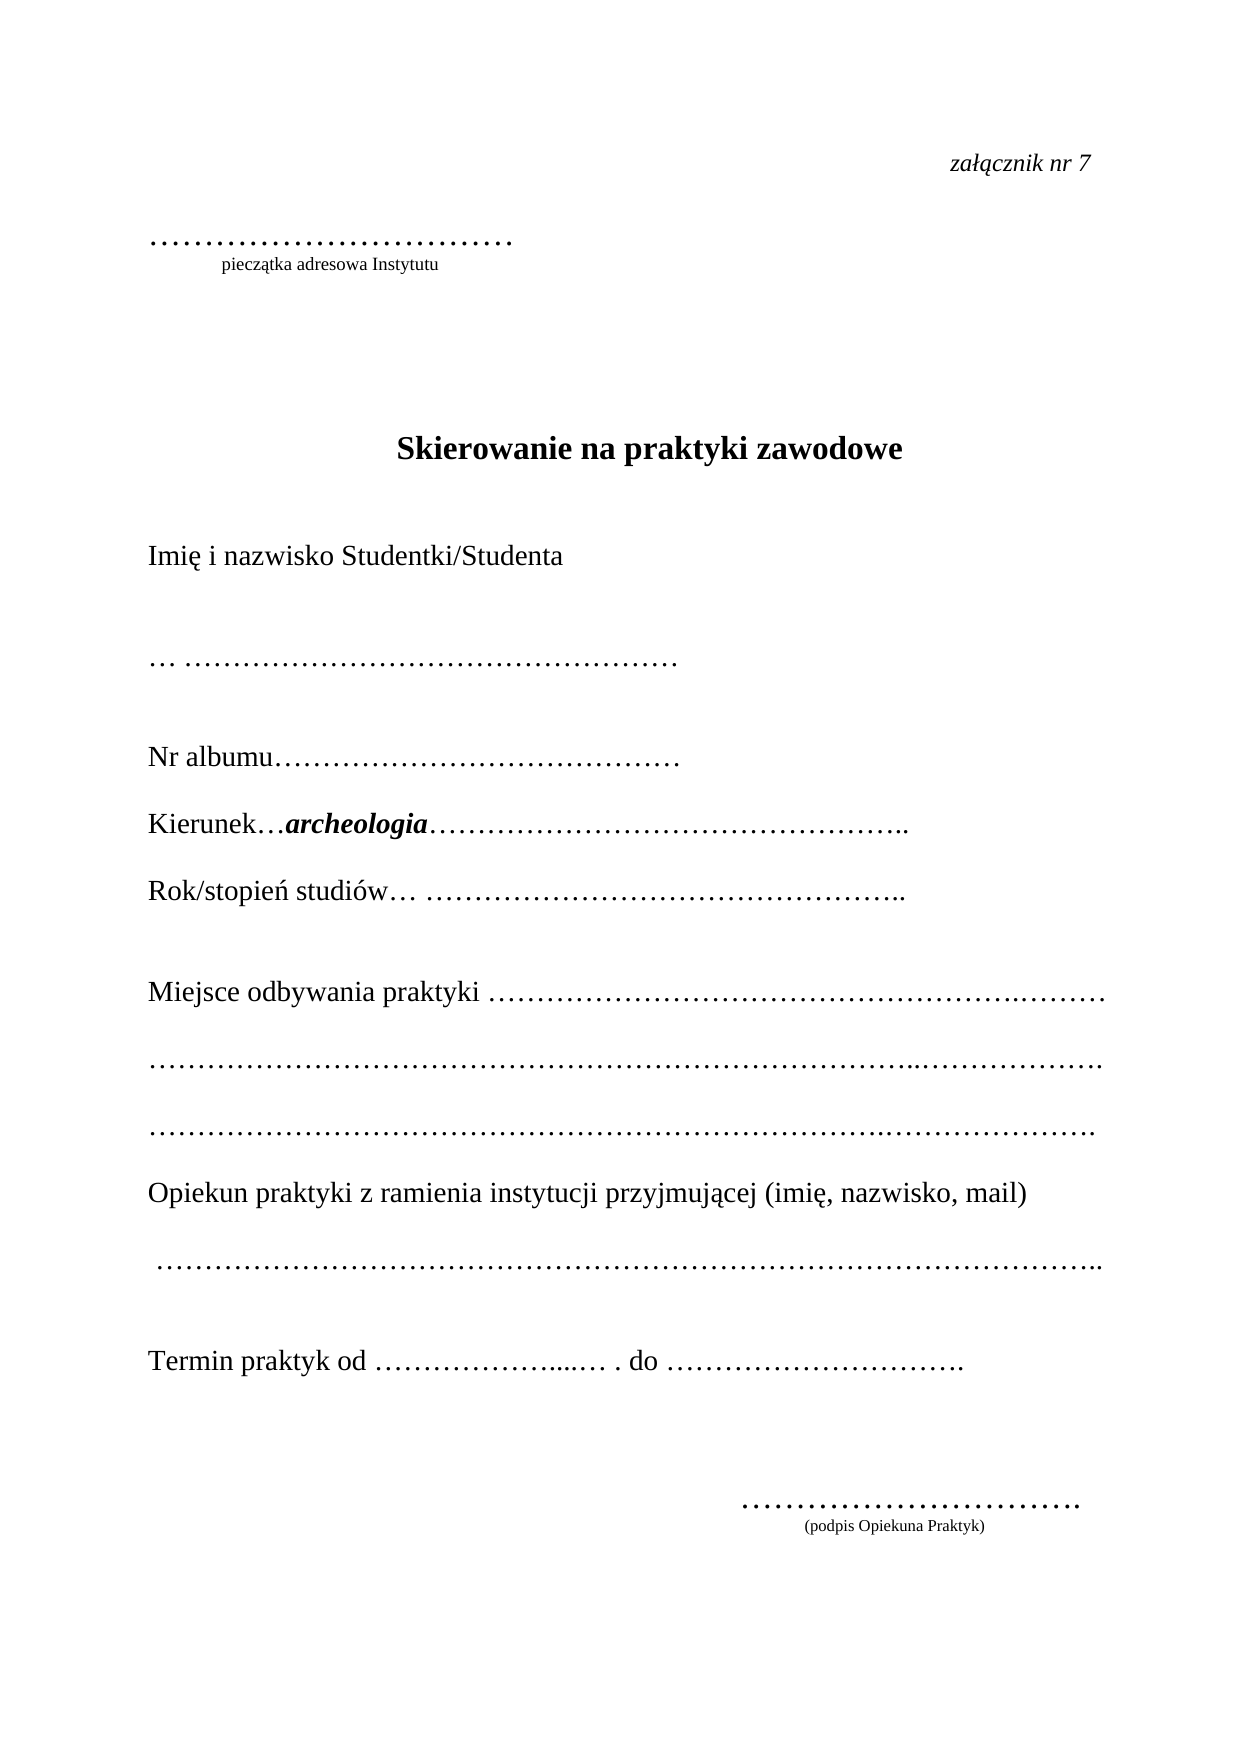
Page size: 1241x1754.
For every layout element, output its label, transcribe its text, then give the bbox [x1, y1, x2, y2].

text (podpis Opiekuna Praktyk) [148, 1516, 1152, 1535]
text Nr albumu…………………………………… [148, 739, 1152, 773]
text Miejsce odbywania praktyki ……………………………………………….……… [148, 974, 1152, 1008]
text Opiekun praktyki z ramienia instytucji przyjmującej (imię, nazwisko, mail) [148, 1175, 1152, 1209]
text ……………………………………………………………………..………………. [148, 1041, 1152, 1075]
text Termin praktyk od ………………....… . do …………………………. [148, 1343, 1152, 1377]
text …………………………… [148, 215, 1152, 253]
text …………………………. [148, 1477, 1152, 1516]
text Kierunek…archeologia………………………………………….. [148, 806, 1152, 840]
text ………………………………………………………………….…………………. [148, 1108, 1152, 1142]
text Imię i nazwisko Studentki/Studenta [148, 538, 1152, 572]
text pieczątka adresowa Instytutu [148, 253, 1152, 274]
text Rok/stopień studiów… ………………………………………….. [148, 873, 1152, 907]
text Skierowanie na praktyki zawodowe [148, 428, 1152, 466]
text …………………………………………………………………………………….. [148, 1242, 1152, 1276]
text … …………………………………………… [148, 639, 1152, 672]
text załącznik nr 7 [148, 148, 1093, 176]
